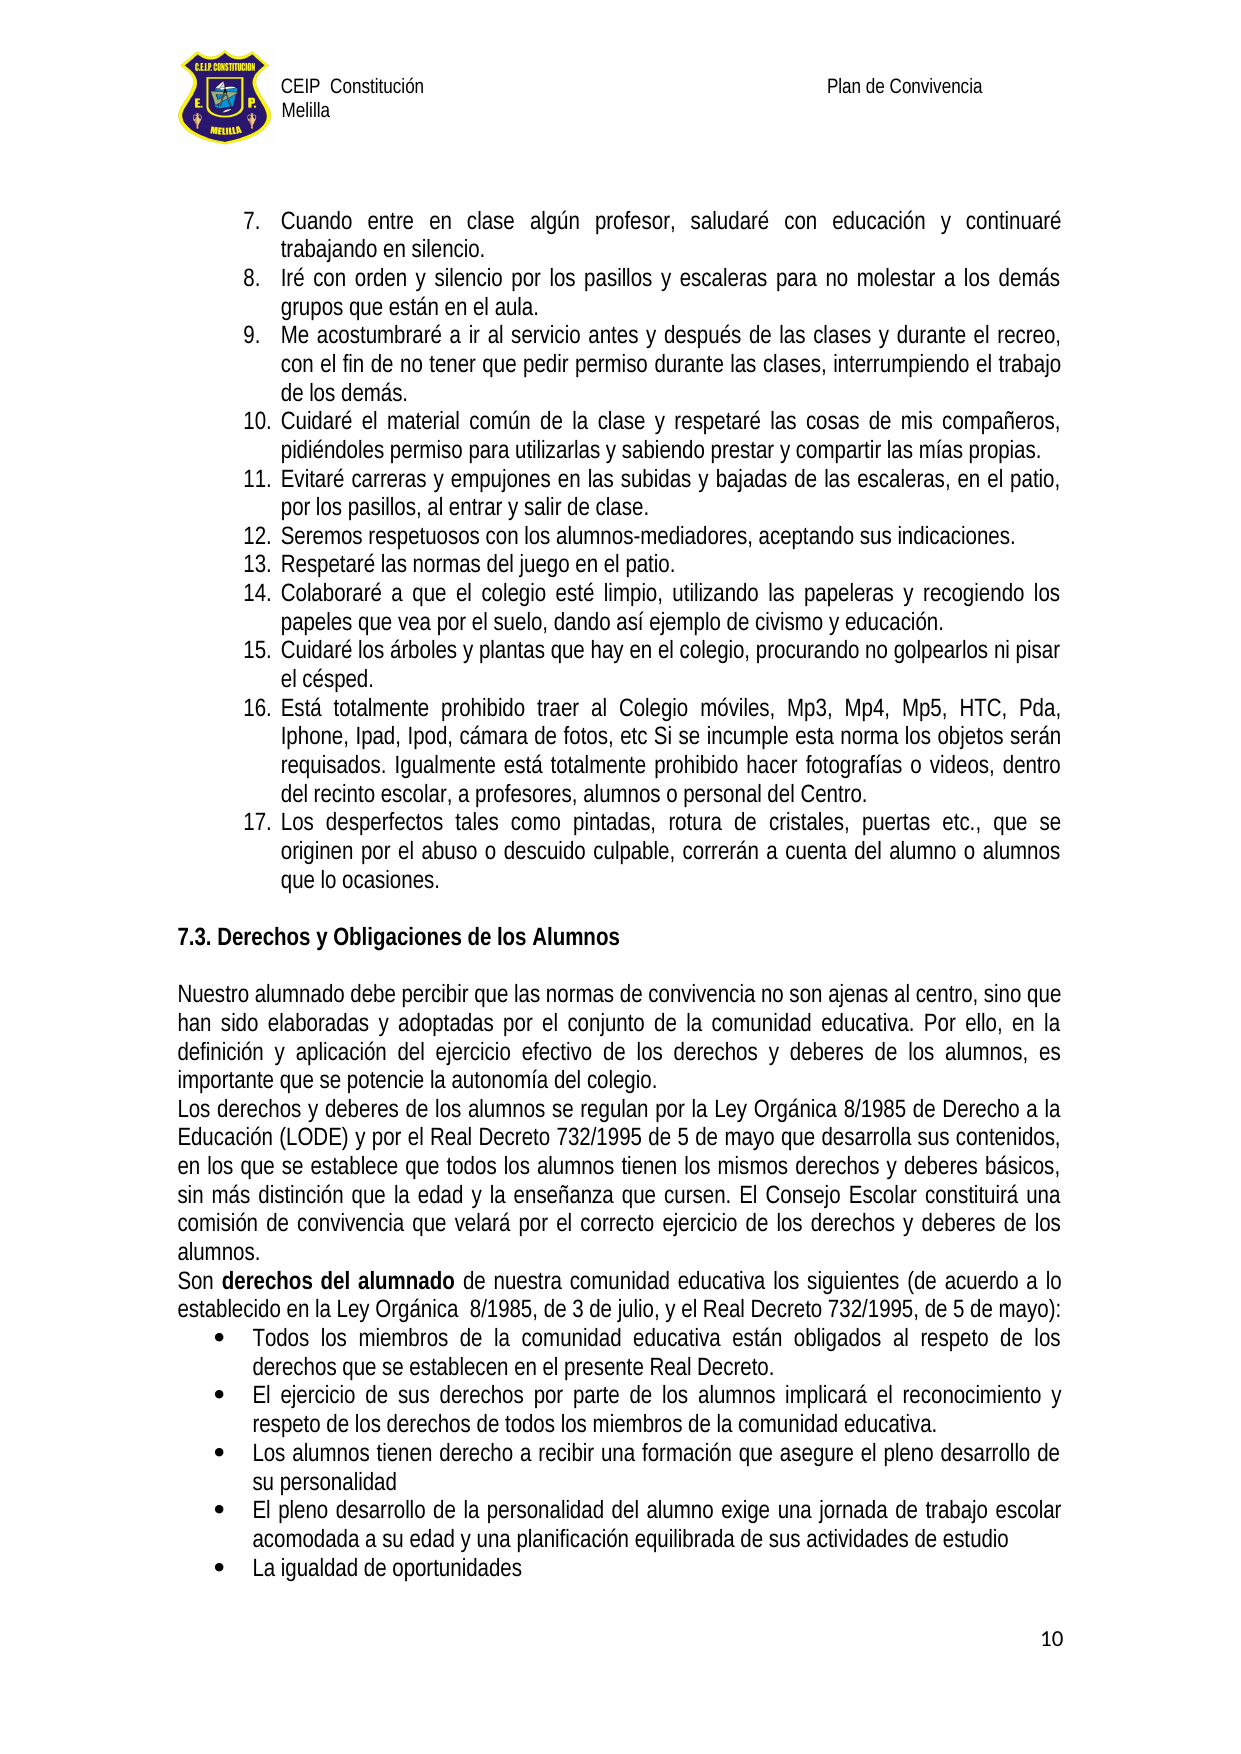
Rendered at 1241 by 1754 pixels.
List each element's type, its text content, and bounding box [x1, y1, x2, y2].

list Los desperfectos tales como pintadas, rotura de cristales, puertas etc., que se originen por el abuso o descuido culpable, correrán a cuenta del alumno o alumnos que lo ocasiones. [243, 807, 1063, 893]
list El ejercicio de sus derechos por parte de los alumnos implicará el reconocimiento y respeto de los derechos de todos los miembros de la comunidad educativa. [215, 1380, 1063, 1438]
list El pleno desarrollo de la personalidad del alumno exige una jornada de trabajo escolar acomodada a su edad y una planificación equilibrada de sus actividades de estudio [215, 1495, 1063, 1553]
list Todos los miembros de la comunidad educativa están obligados al respeto de los derechos que se establecen en el presente Real Decreto. [215, 1323, 1063, 1380]
picture [177, 49, 274, 146]
text Son derechos del alumnado de nuestra comunidad educativa los siguientes (de acuerdo a lo establecido en la Ley Orgánica 8/1985, de 3 de julio, y el Real Decreto 732/1995, de 5 de mayo): [177, 1266, 1063, 1323]
list La igualdad de oportunidades [215, 1553, 1063, 1582]
list Seremos respetuosos con los alumnos-mediadores, aceptando sus indicaciones. [243, 521, 1063, 549]
list Los alumnos tienen derecho a recibir una formación que asegure el pleno desarrollo de su personalidad [215, 1438, 1063, 1495]
list Está totalmente prohibido traer al Colegio móviles, Mp3, Mp4, Mp5, HTC, Pda, Iphone, Ipad, Ipod, cámara de fotos, etc Si se incumple esta norma los objetos serán requisados. Igualmente está totalmente prohibido hacer fotografías o videos, dentro del recinto escolar, a profesores, alumnos o personal del Centro. [243, 693, 1063, 807]
list Me acostumbraré a ir al servicio antes y después de las clases y durante el recreo, con el fin de no tener que pedir permiso durante las clases, interrumpiendo el trabajo de los demás. [243, 320, 1063, 406]
list Cuidaré el material común de la clase y respetaré las cosas de mis compañeros, pidiéndoles permiso para utilizarlas y sabiendo prestar y compartir las mías propias. [243, 406, 1063, 463]
list Respetaré las normas del juego en el patio. [243, 549, 1063, 578]
text Nuestro alumnado debe percibir que las normas de convivencia no son ajenas al centro, sino que han sido elaboradas y adoptadas por el conjunto de la comunidad educativa. Por ello, en la definición y aplicación del ejercicio efectivo de los derechos y deberes de los alumnos, es importante que se potencie la autonomía del colegio. [177, 979, 1063, 1094]
list Colaboraré a que el colegio esté limpio, utilizando las papeleras y recogiendo los papeles que vea por el suelo, dando así ejemplo de civismo y educación. [243, 578, 1063, 635]
list Cuando entre en clase algún profesor, saludaré con educación y continuaré trabajando en silencio. [243, 206, 1063, 263]
text 7.3. Derechos y Obligaciones de los Alumnos [177, 922, 1063, 951]
list Cuidaré los árboles y plantas que hay en el colegio, procurando no golpearlos ni pisar el césped. [243, 635, 1063, 693]
text Los derechos y deberes de los alumnos se regulan por la Ley Orgánica 8/1985 de Derecho a la Educación (LODE) y por el Real Decreto 732/1995 de 5 de mayo que desarrolla sus contenidos, en los que se establece que todos los alumnos tienen los mismos derechos y deberes básicos, sin más distinción que la edad y la enseñanza que cursen. El Consejo Escolar constituirá una comisión de convivencia que velará por el correcto ejercicio de los derechos y deberes de los alumnos. [177, 1094, 1063, 1266]
list Iré con orden y silencio por los pasillos y escaleras para no molestar a los demás grupos que están en el aula. [243, 263, 1063, 320]
list Evitaré carreras y empujones en las subidas y bajadas de las escaleras, en el patio, por los pasillos, al entrar y salir de clase. [243, 463, 1063, 521]
